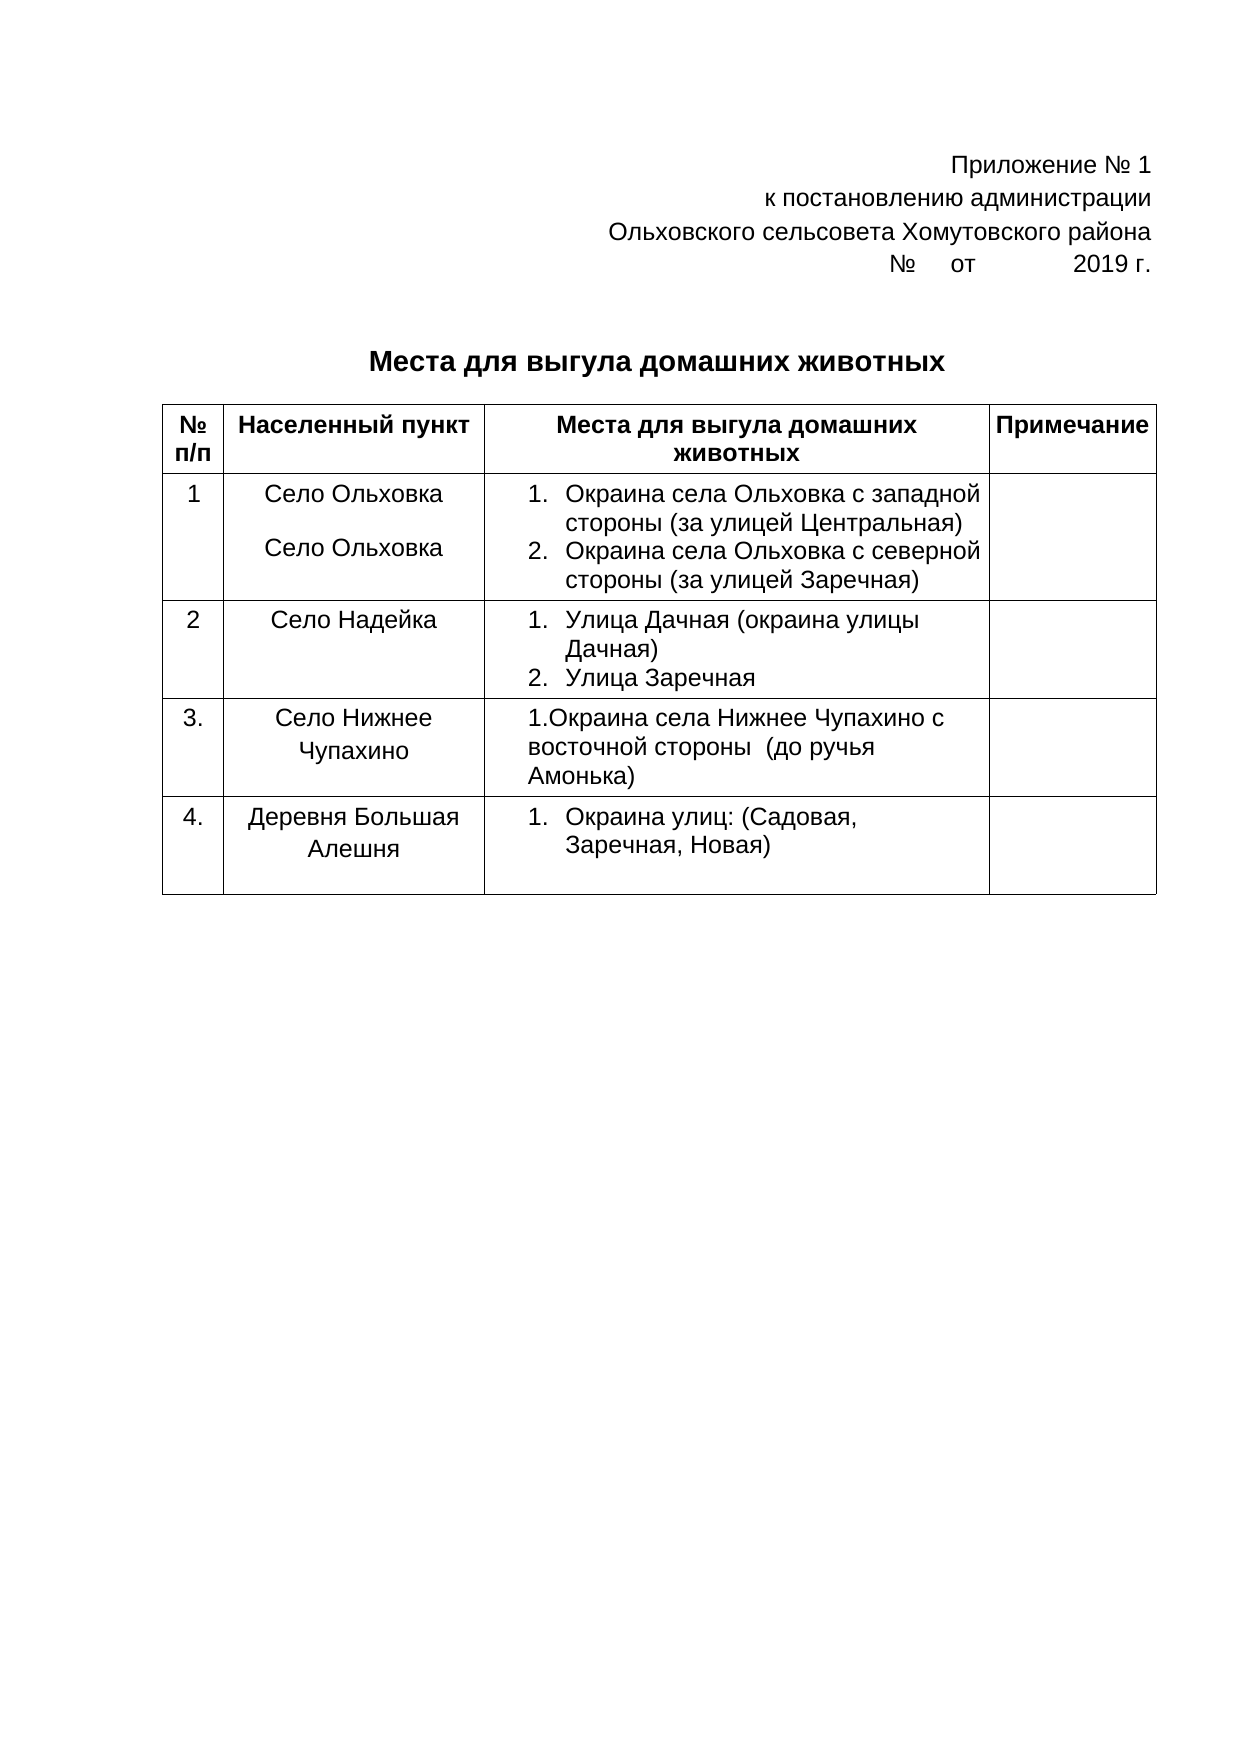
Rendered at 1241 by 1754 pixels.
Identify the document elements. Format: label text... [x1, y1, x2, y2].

table_cell Село Ольховка Село Ольховка [224, 474, 484, 599]
table_cell 2 [163, 601, 223, 697]
text Ольховского сельсовета Хомутовского района [162, 216, 1152, 245]
table_header Примечание [990, 405, 1156, 473]
table_cell 1 [163, 474, 223, 599]
text № от 2019 г. [162, 249, 1152, 278]
table_cell 4. [163, 797, 223, 894]
table_cell [990, 474, 1156, 599]
table_header Места для выгула домашних животных [485, 405, 989, 473]
table_cell Окраина улиц: (Садовая, Заречная, Новая) [485, 797, 989, 894]
table_cell [990, 601, 1156, 697]
table_header Населенный пункт [224, 405, 484, 473]
table_cell Окраина села Ольховка с западной стороны (за улицей Центральная) Окраина села Ольховка с северной стороны (за улицей Заречная) [485, 474, 989, 599]
table_cell 3. [163, 699, 223, 796]
table_cell Улица Дачная (окраина улицы Дачная) Улица Заречная [485, 601, 989, 697]
text к постановлению администрации [162, 183, 1152, 212]
table_cell [990, 699, 1156, 796]
table_cell Село Надейка [224, 601, 484, 697]
table_cell Село Нижнее Чупахино [224, 699, 484, 796]
table_cell [990, 797, 1156, 894]
table_header № п/п [163, 405, 223, 473]
text Приложение № 1 [162, 150, 1152, 179]
table_cell Деревня Большая Алешня [224, 797, 484, 894]
text Места для выгула домашних животных [162, 344, 1152, 378]
table_cell 1.Окраина села Нижнее Чупахино с восточной стороны (до ручья Амонька) [485, 699, 989, 796]
